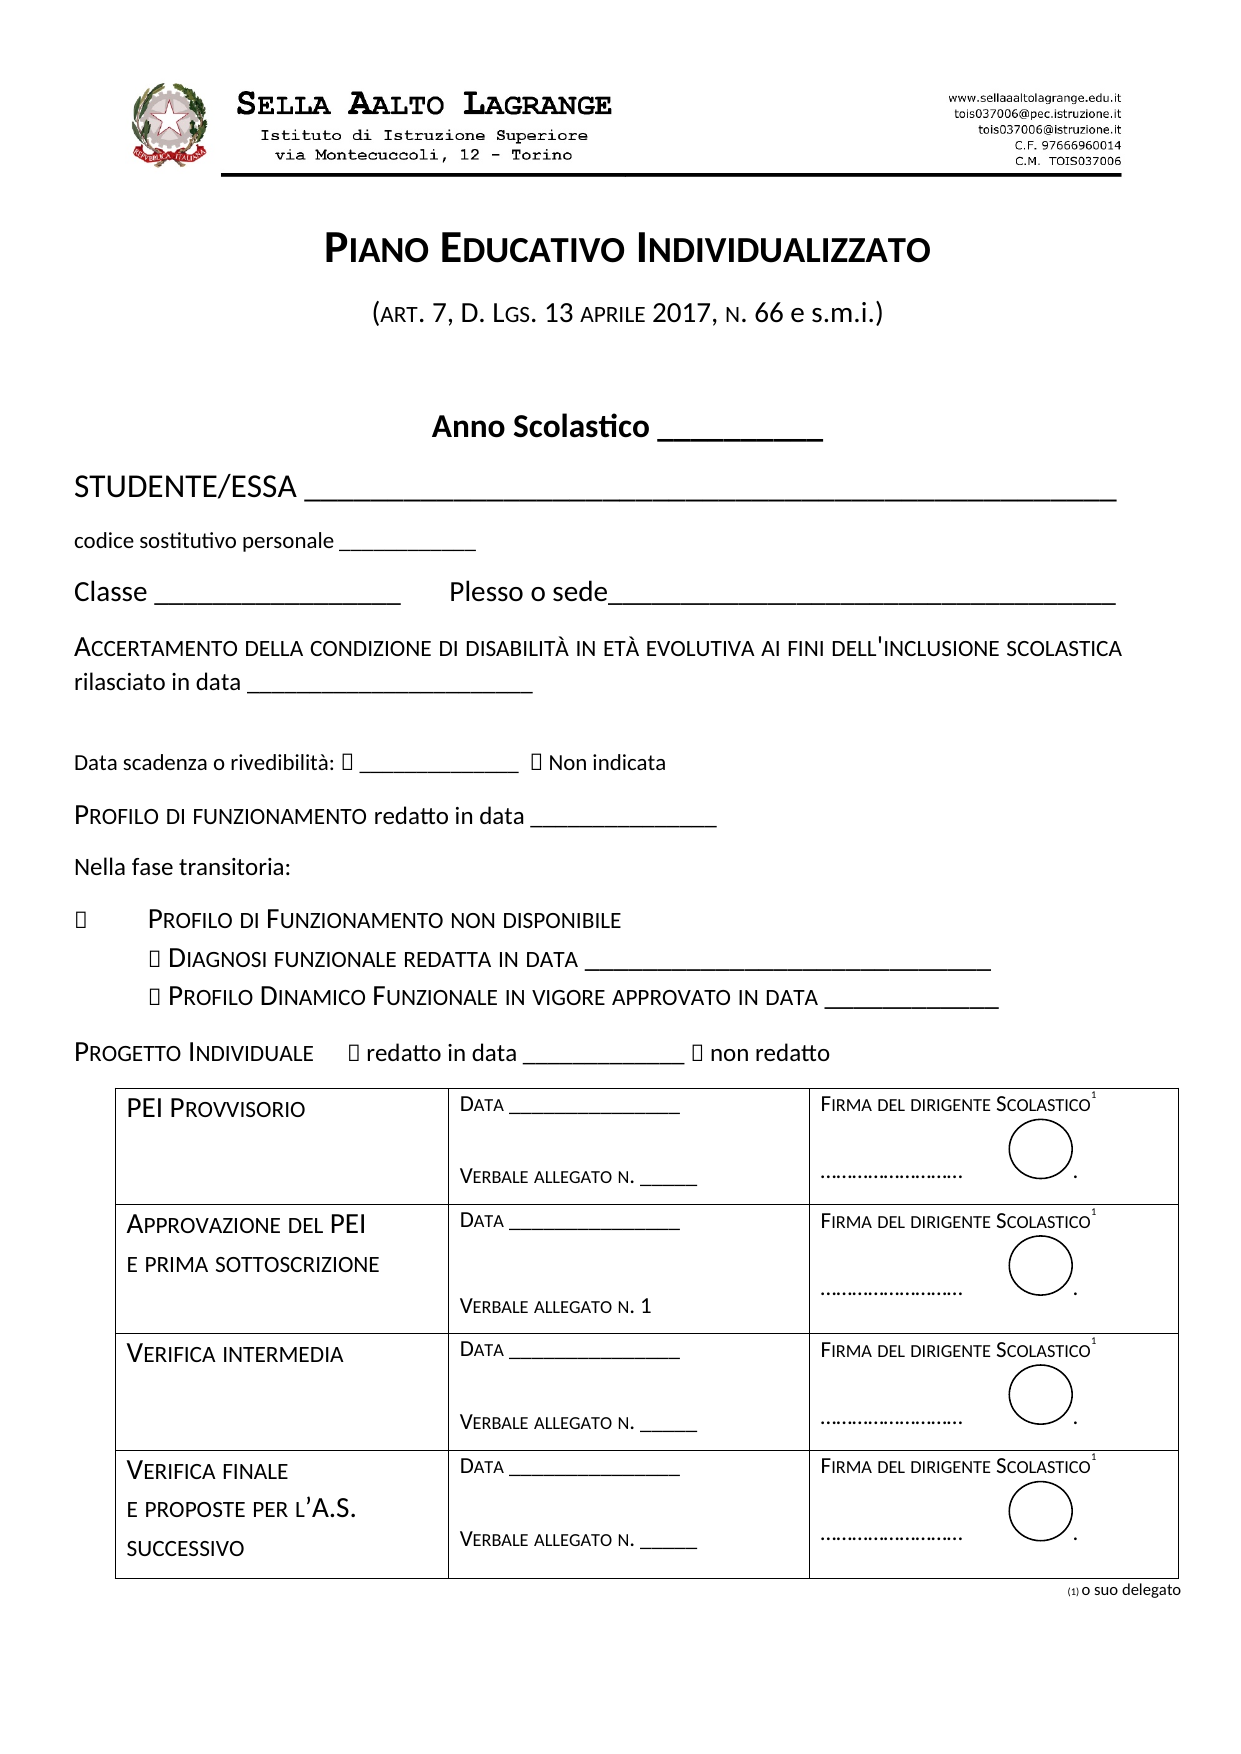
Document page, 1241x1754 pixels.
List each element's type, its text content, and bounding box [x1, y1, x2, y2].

text (1) o suo delegato [74, 1579, 1181, 1612]
table_cell Data _______________ Verbale allegato n. _____ [449, 1334, 809, 1450]
table_cell Verifica finale e proposte per l’A.S. successivo [116, 1451, 448, 1578]
text Classe _________________ Plesso o sede___________________________________ [74, 573, 1181, 608]
text Data scadenza o rivedibilità:  ______________  Non indicata [74, 746, 1181, 777]
table_header Data _______________ Verbale allegato n. _____ [449, 1089, 809, 1204]
table_cell Data _______________ Verbale allegato n. 1 [449, 1205, 809, 1333]
text (art. 7, D. Lgs. 13 aprile 2017, n. 66 e s.m.i.) [74, 294, 1181, 330]
table_cell Firma del dirigente Scolastico1 ……………………… . [810, 1205, 1178, 1333]
text Anno Scolastico __________ [74, 405, 1181, 445]
table_cell Data _______________ Verbale allegato n. _____ [449, 1451, 809, 1578]
text Piano Educativo Individualizzato [74, 217, 1181, 273]
table_header Firma del dirigente Scolastico1 ……………………… . [810, 1089, 1178, 1204]
table_cell Approvazione del PEI e prima sottoscrizione [116, 1205, 448, 1333]
text Progetto Individuale  redatto in data _____________  non redatto [74, 1033, 1181, 1068]
text Accertamento della condizione di disabilità in età evolutiva ai fini dell'inclusione scolastica rilasciato in data _______________________ [74, 628, 1181, 727]
text STUDENTE/ESSA _________________________________________________ [74, 465, 1181, 506]
text codice sostitutivo personale ____________ [74, 526, 1181, 554]
table_cell Verifica intermedia [116, 1334, 448, 1450]
table_header PEI Provvisorio [116, 1089, 448, 1204]
text Nella fase transitoria: [74, 851, 1181, 882]
picture [125, 73, 1130, 190]
text Profilo di funzionamento redatto in data _______________ [74, 796, 1181, 832]
table_cell Firma del dirigente Scolastico1 ……………………… . [810, 1451, 1178, 1578]
table_cell Firma del dirigente Scolastico1 ……………………… . [810, 1334, 1178, 1450]
text  Profilo di Funzionamento non disponibile  Diagnosi funzionale redatta in data ____________________________  Profilo Dinamico Funzionale in vigore approvato in data ____________ [74, 901, 1181, 1013]
